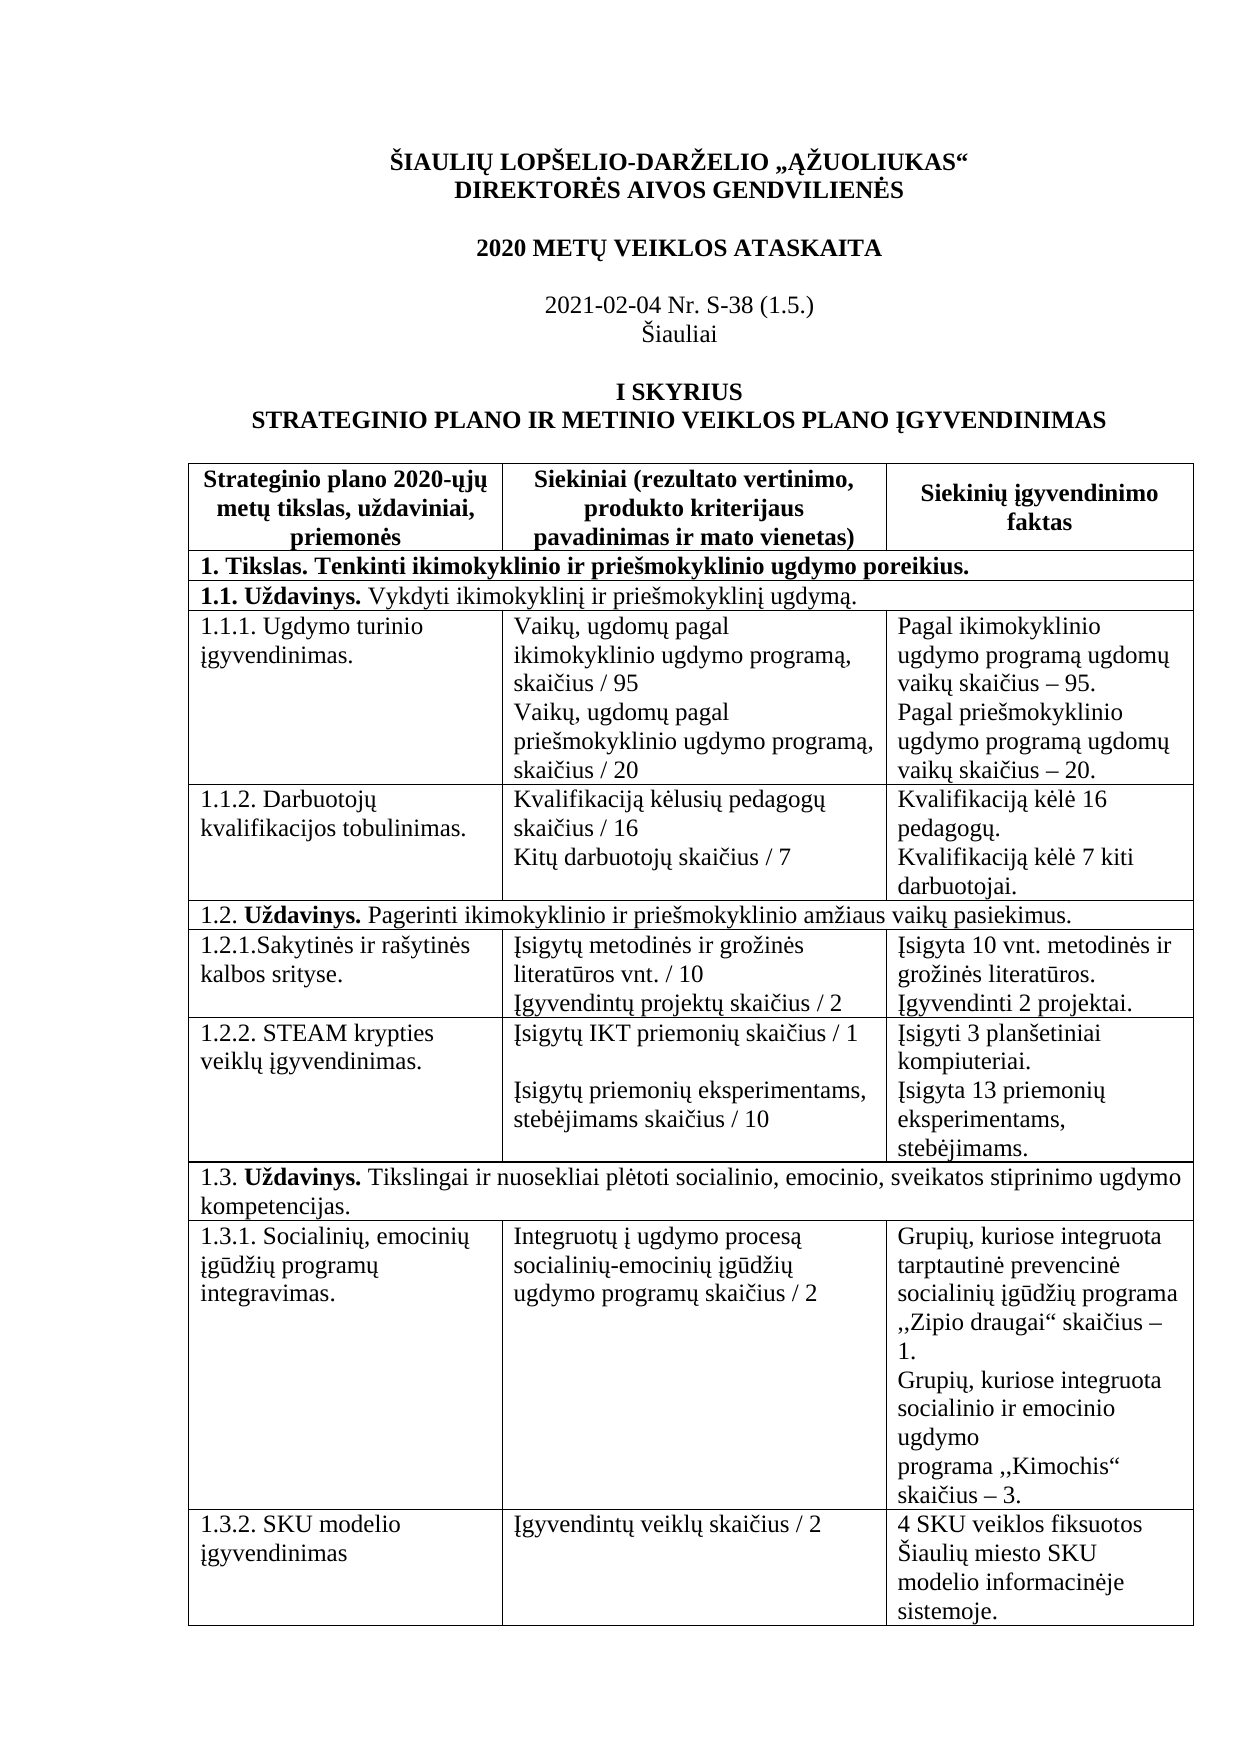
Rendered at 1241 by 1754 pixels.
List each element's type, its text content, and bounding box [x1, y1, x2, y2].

text DIREKTORĖS AIVOS GENDVILIENĖS [177, 176, 1181, 204]
table_cell Vaikų, ugdomų pagal ikimokyklinio ugdymo programą, skaičius / 95 Vaikų, ugdomų pagal priešmokyklinio ugdymo programą, skaičius / 20 [503, 611, 886, 783]
table_cell 1.3.2. SKU modelio įgyvendinimas [189, 1510, 502, 1624]
text I SKYRIUS [177, 377, 1181, 406]
table_header Strateginio plano 2020-ųjų metų tikslas, uždaviniai, priemonės [189, 464, 502, 550]
table_cell 1.3.1. Socialinių, emocinių įgūdžių programų integravimas. [189, 1221, 502, 1508]
text STRATEGINIO PLANO IR METINIO VEIKLOS PLANO ĮGYVENDINIMAS [177, 406, 1181, 434]
table_cell Įsigyti 3 planšetiniai kompiuteriai. Įsigyta 13 priemonių eksperimentams, stebėjimams. [887, 1018, 1193, 1161]
table_cell 1.2.1.Sakytinės ir rašytinės kalbos srityse. [189, 930, 502, 1017]
table_cell 4 SKU veiklos fiksuotos Šiaulių miesto SKU modelio informacinėje sistemoje. [887, 1510, 1193, 1624]
table_cell 1.1.1. Ugdymo turinio įgyvendinimas. [189, 611, 502, 783]
table_cell 1. Tikslas. Tenkinti ikimokyklinio ir priešmokyklinio ugdymo poreikius. [189, 551, 1193, 580]
table_cell Įgyvendintų veiklų skaičius / 2 [503, 1510, 886, 1624]
table_cell Įsigytų IKT priemonių skaičius / 1 Įsigytų priemonių eksperimentams, stebėjimams skaičius / 10 [503, 1018, 886, 1161]
table_cell 1.3. Uždavinys. Tikslingai ir nuosekliai plėtoti socialinio, emocinio, sveikatos stiprinimo ugdymo kompetencijas. [189, 1163, 1193, 1220]
table_cell Pagal ikimokyklinio ugdymo programą ugdomų vaikų skaičius – 95. Pagal priešmokyklinio ugdymo programą ugdomų vaikų skaičius – 20. [887, 611, 1193, 783]
table_cell 1.1. Uždavinys. Vykdyti ikimokyklinį ir priešmokyklinį ugdymą. [189, 581, 1193, 610]
table_header Siekiniai (rezultato vertinimo, produkto kriterijaus pavadinimas ir mato vienetas) [503, 464, 886, 550]
text ŠIAULIŲ LOPŠELIO-DARŽELIO „ĄŽUOLIUKAS“ [177, 147, 1181, 176]
table_cell 1.1.2. Darbuotojų kvalifikacijos tobulinimas. [189, 785, 502, 899]
table_cell Integruotų į ugdymo procesą socialinių-emocinių įgūdžių ugdymo programų skaičius / 2 [503, 1221, 886, 1508]
table_cell Kvalifikaciją kėlusių pedagogų skaičius / 16 Kitų darbuotojų skaičius / 7 [503, 785, 886, 899]
table_cell 1.2. Uždavinys. Pagerinti ikimokyklinio ir priešmokyklinio amžiaus vaikų pasiekimus. [189, 901, 1193, 929]
table_cell Kvalifikaciją kėlė 16 pedagogų. Kvalifikaciją kėlė 7 kiti darbuotojai. [887, 785, 1193, 899]
table_cell Įsigyta 10 vnt. metodinės ir grožinės literatūros. Įgyvendinti 2 projektai. [887, 930, 1193, 1017]
text Šiauliai [177, 319, 1181, 348]
table_header Siekinių įgyvendinimo faktas [887, 464, 1193, 550]
text 2021-02-04 Nr. S-38 (1.5.) [177, 291, 1181, 319]
table_cell 1.2.2. STEAM krypties veiklų įgyvendinimas. [189, 1018, 502, 1161]
text 2020 METŲ VEIKLOS ATASKAITA [177, 233, 1181, 262]
table_cell Grupių, kuriose integruota tarptautinė prevencinė socialinių įgūdžių programa ,,Zipio draugai“ skaičius – 1. Grupių, kuriose integruota socialinio ir emocinio ugdymo programa ,,Kimochis“ skaičius – 3. [887, 1221, 1193, 1508]
table_cell Įsigytų metodinės ir grožinės literatūros vnt. / 10 Įgyvendintų projektų skaičius / 2 [503, 930, 886, 1017]
